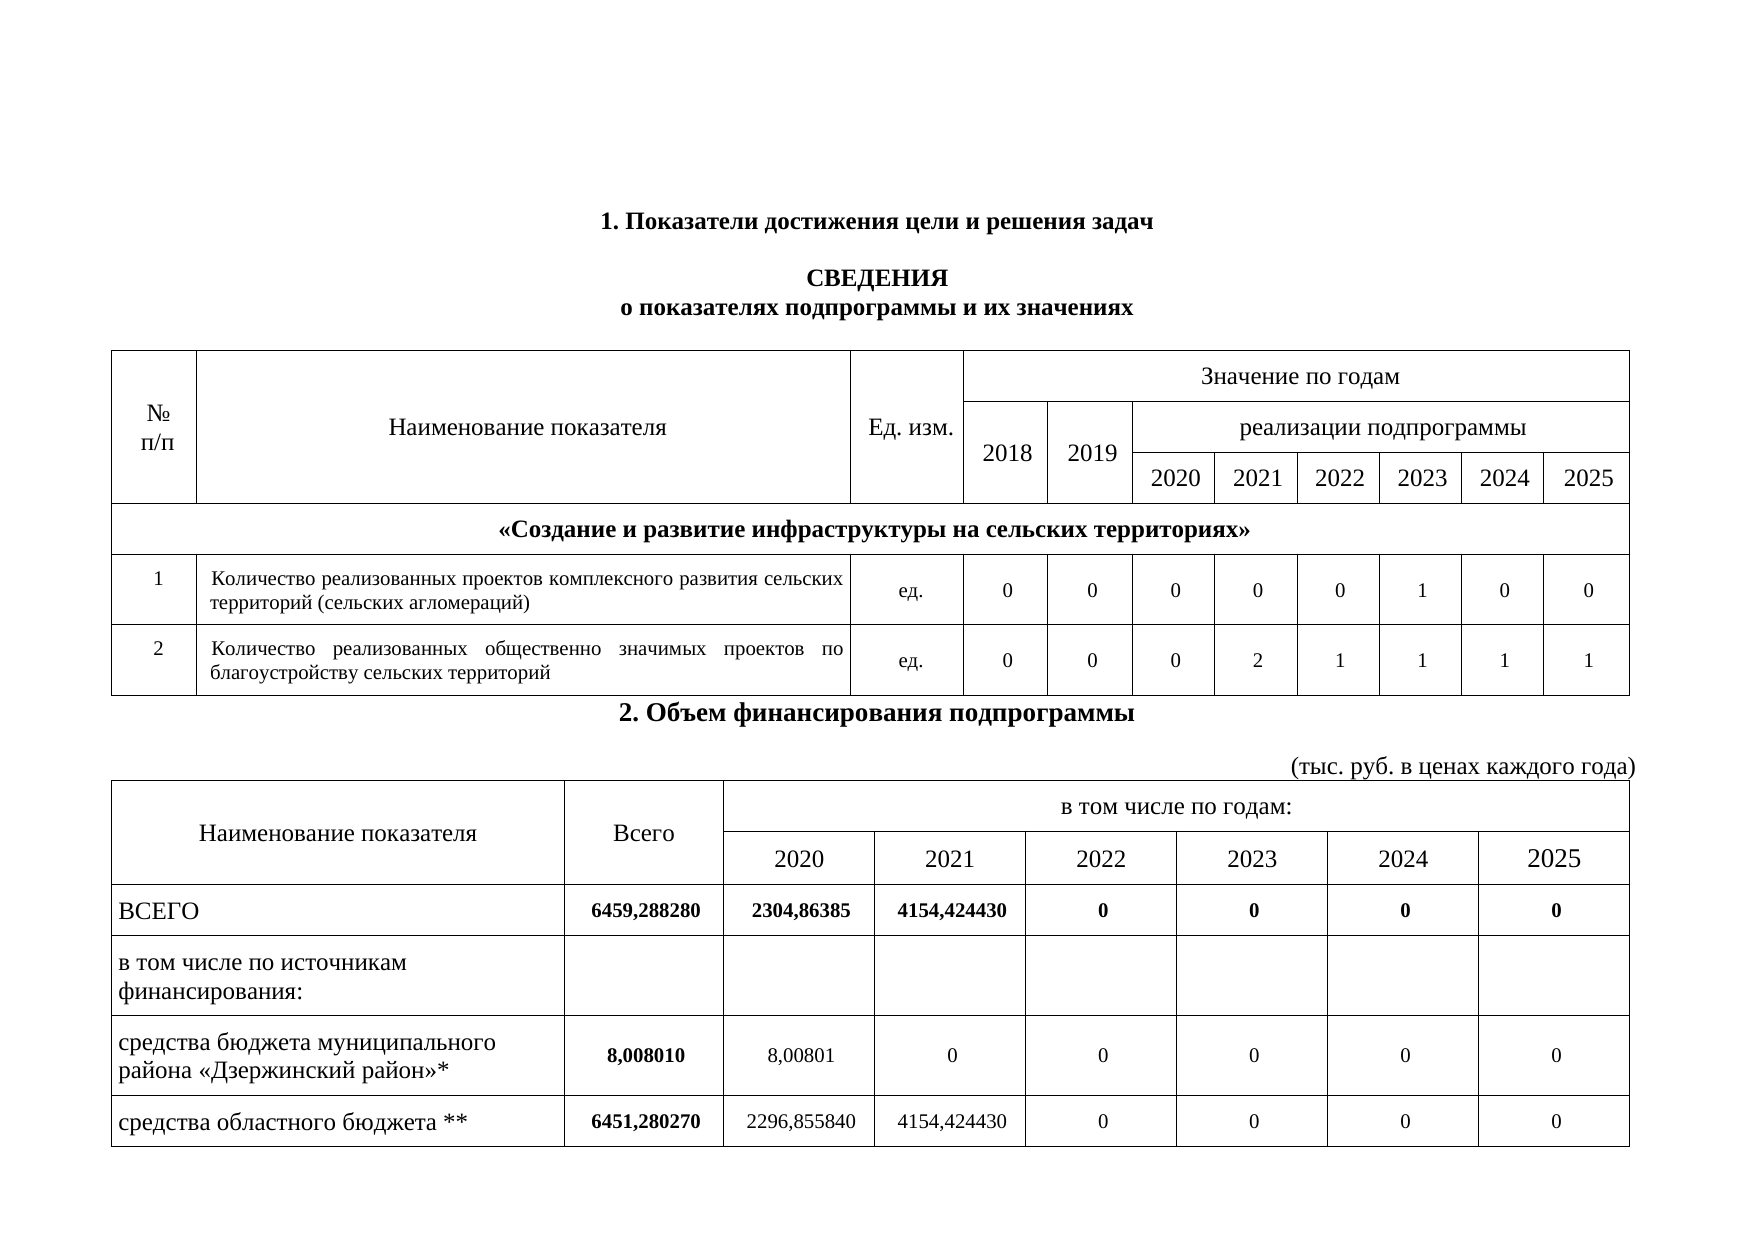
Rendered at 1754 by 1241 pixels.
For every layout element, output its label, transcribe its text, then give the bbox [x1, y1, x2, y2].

table_cell [724, 936, 874, 1015]
table_cell 8,00801 [724, 1016, 874, 1095]
text о показателях подпрограммы и их значениях [118, 292, 1636, 321]
table_cell «Создание и развитие инфраструктуры на сельских территориях» [112, 504, 1629, 554]
table_cell 2296,855840 [724, 1096, 874, 1146]
table_cell [1328, 936, 1478, 1015]
table_cell 0 [1026, 1016, 1176, 1095]
table_cell 0 [1544, 555, 1629, 624]
table_cell 0 [1177, 1096, 1327, 1146]
table_cell 6459,288280 [565, 885, 723, 935]
table_cell [1026, 936, 1176, 1015]
table_cell Количество реализованных общественно значимых проектов по благоустройству сельских территорий [197, 625, 850, 695]
table_cell 1 [1298, 625, 1379, 695]
text СВЕДЕНИЯ [118, 263, 1636, 292]
table_cell 2022 [1298, 453, 1379, 503]
table_cell Количество реализованных проектов комплексного развития сельских территорий (сельских агломераций) [197, 555, 850, 624]
table_cell 1 [1544, 625, 1629, 695]
table_cell 0 [1215, 555, 1297, 624]
table_header в том числе по годам: [724, 781, 1629, 831]
table_cell 8,008010 [565, 1016, 723, 1095]
table_cell 0 [1328, 885, 1478, 935]
table_header № п/п [112, 351, 196, 503]
table_cell 2 [1215, 625, 1297, 695]
table_cell 4154,424430 [875, 1096, 1025, 1146]
table_cell 2025 [1479, 832, 1629, 884]
text (тыс. руб. в ценах каждого года) [118, 751, 1636, 780]
table_cell 0 [1479, 1016, 1629, 1095]
table_cell средства областного бюджета ** [112, 1096, 564, 1146]
table_cell 0 [1328, 1096, 1478, 1146]
table_cell 0 [1177, 885, 1327, 935]
table_cell 2021 [1215, 453, 1297, 503]
table_header Всего [565, 781, 723, 884]
table_cell 0 [1177, 1016, 1327, 1095]
table_header Ед. изм. [851, 351, 963, 503]
table_cell 1 [112, 555, 196, 624]
table_cell 2018 [964, 402, 1047, 503]
text 1. Показатели достижения цели и решения задач [118, 206, 1636, 235]
table_cell 0 [1479, 1096, 1629, 1146]
table_cell 0 [1133, 625, 1214, 695]
table_cell 0 [1298, 555, 1379, 624]
table_cell [1177, 936, 1327, 1015]
table_cell 2 [112, 625, 196, 695]
table_cell 4154,424430 [875, 885, 1025, 935]
table_cell ед. [851, 625, 963, 695]
table_cell 2023 [1380, 453, 1461, 503]
table_cell средства бюджета муниципального района «Дзержинский район»* [112, 1016, 564, 1095]
table_cell 2020 [724, 832, 874, 884]
table_cell 2020 [1133, 453, 1214, 503]
table_cell 0 [964, 555, 1047, 624]
table_cell в том числе по источникам финансирования: [112, 936, 564, 1015]
table_cell 0 [1048, 555, 1132, 624]
table_cell 2304,86385 [724, 885, 874, 935]
table_cell 0 [1479, 885, 1629, 935]
table_cell [565, 936, 723, 1015]
table_cell 0 [1048, 625, 1132, 695]
table_cell 0 [1026, 885, 1176, 935]
table_cell 1 [1380, 555, 1461, 624]
table_header Наименование показателя [197, 351, 850, 503]
table_cell 2021 [875, 832, 1025, 884]
table_cell 2024 [1462, 453, 1543, 503]
table_cell ед. [851, 555, 963, 624]
table_cell 0 [875, 1016, 1025, 1095]
table_cell 0 [1026, 1096, 1176, 1146]
table_cell 0 [1328, 1016, 1478, 1095]
table_cell ВСЕГО [112, 885, 564, 935]
table_cell 2023 [1177, 832, 1327, 884]
table_cell реализации подпрограммы [1133, 402, 1629, 452]
table_header Значение по годам [964, 351, 1629, 401]
table_cell 0 [1462, 555, 1543, 624]
table_cell 0 [964, 625, 1047, 695]
table_cell [1479, 936, 1629, 1015]
table_cell 2024 [1328, 832, 1478, 884]
table_cell 2022 [1026, 832, 1176, 884]
table_cell 6451,280270 [565, 1096, 723, 1146]
table_cell 2019 [1048, 402, 1132, 503]
table_cell 0 [1133, 555, 1214, 624]
table_cell [875, 936, 1025, 1015]
text 2. Объем финансирования подпрограммы [118, 696, 1636, 727]
table_cell 1 [1380, 625, 1461, 695]
table_cell 2025 [1544, 453, 1629, 503]
table_cell 1 [1462, 625, 1543, 695]
table_header Наименование показателя [112, 781, 564, 884]
